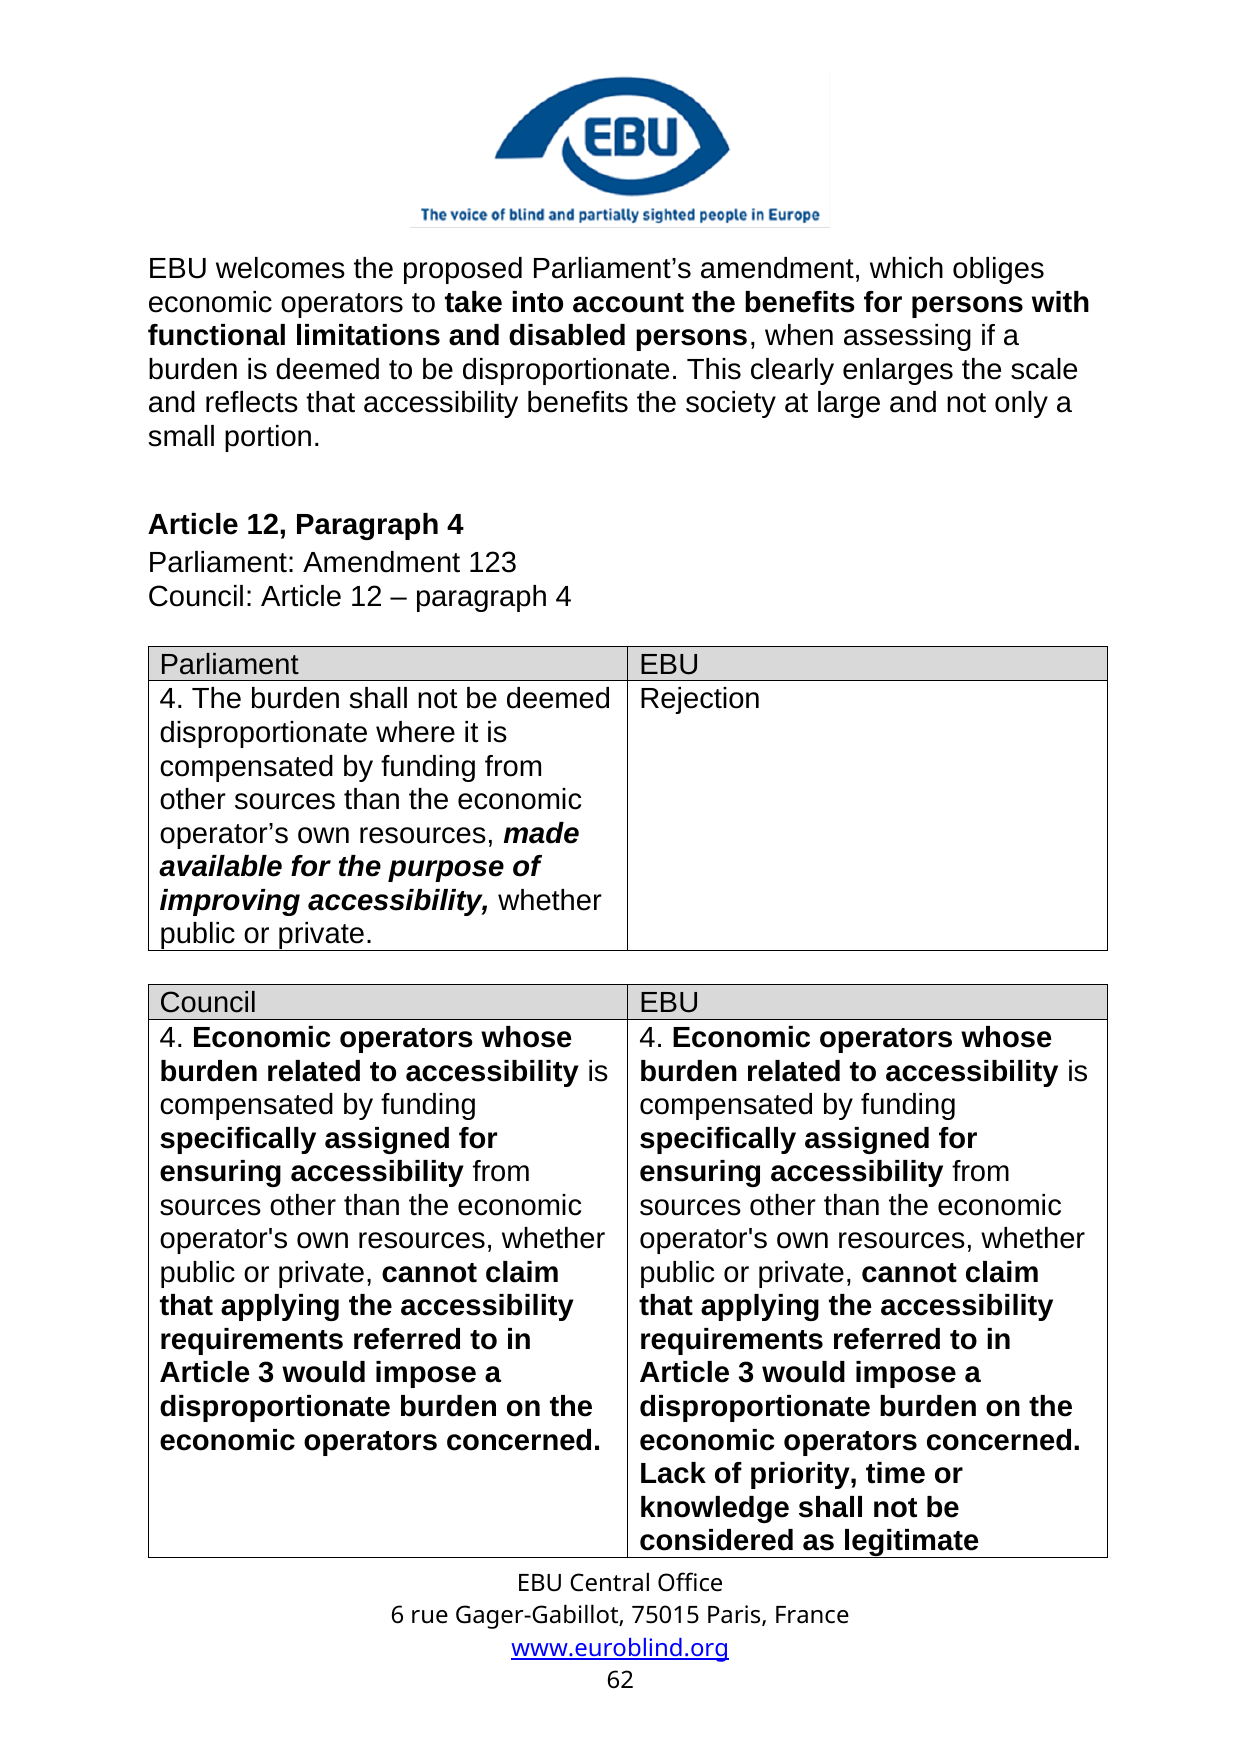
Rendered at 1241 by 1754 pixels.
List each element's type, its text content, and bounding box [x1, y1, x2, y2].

text EBU welcomes the proposed Parliament’s amendment, which obliges economic operators to take into account the benefits for persons with functional limitations and disabled persons, when assessing if a burden is deemed to be disproportionate. This clearly enlarges the scale and reflects that accessibility benefits the society at large and not only a small portion. [148, 251, 1093, 452]
table_header EBU [628, 985, 1107, 1019]
table_cell 4. The burden shall not be deemed disproportionate where it is compensated by funding from other sources than the economic operator’s own resources, made available for the purpose of improving accessibility, whether public or private. [149, 681, 627, 950]
table_header Council [149, 985, 627, 1019]
subtitle Article 12, Paragraph 4 [148, 507, 1093, 540]
table_cell Rejection [628, 681, 1107, 950]
text Parliament: Amendment 123 Council: Article 12 – paragraph 4 [148, 545, 1093, 612]
picture [410, 73, 830, 228]
table_header EBU [628, 647, 1107, 680]
table_header Parliament [149, 647, 627, 680]
